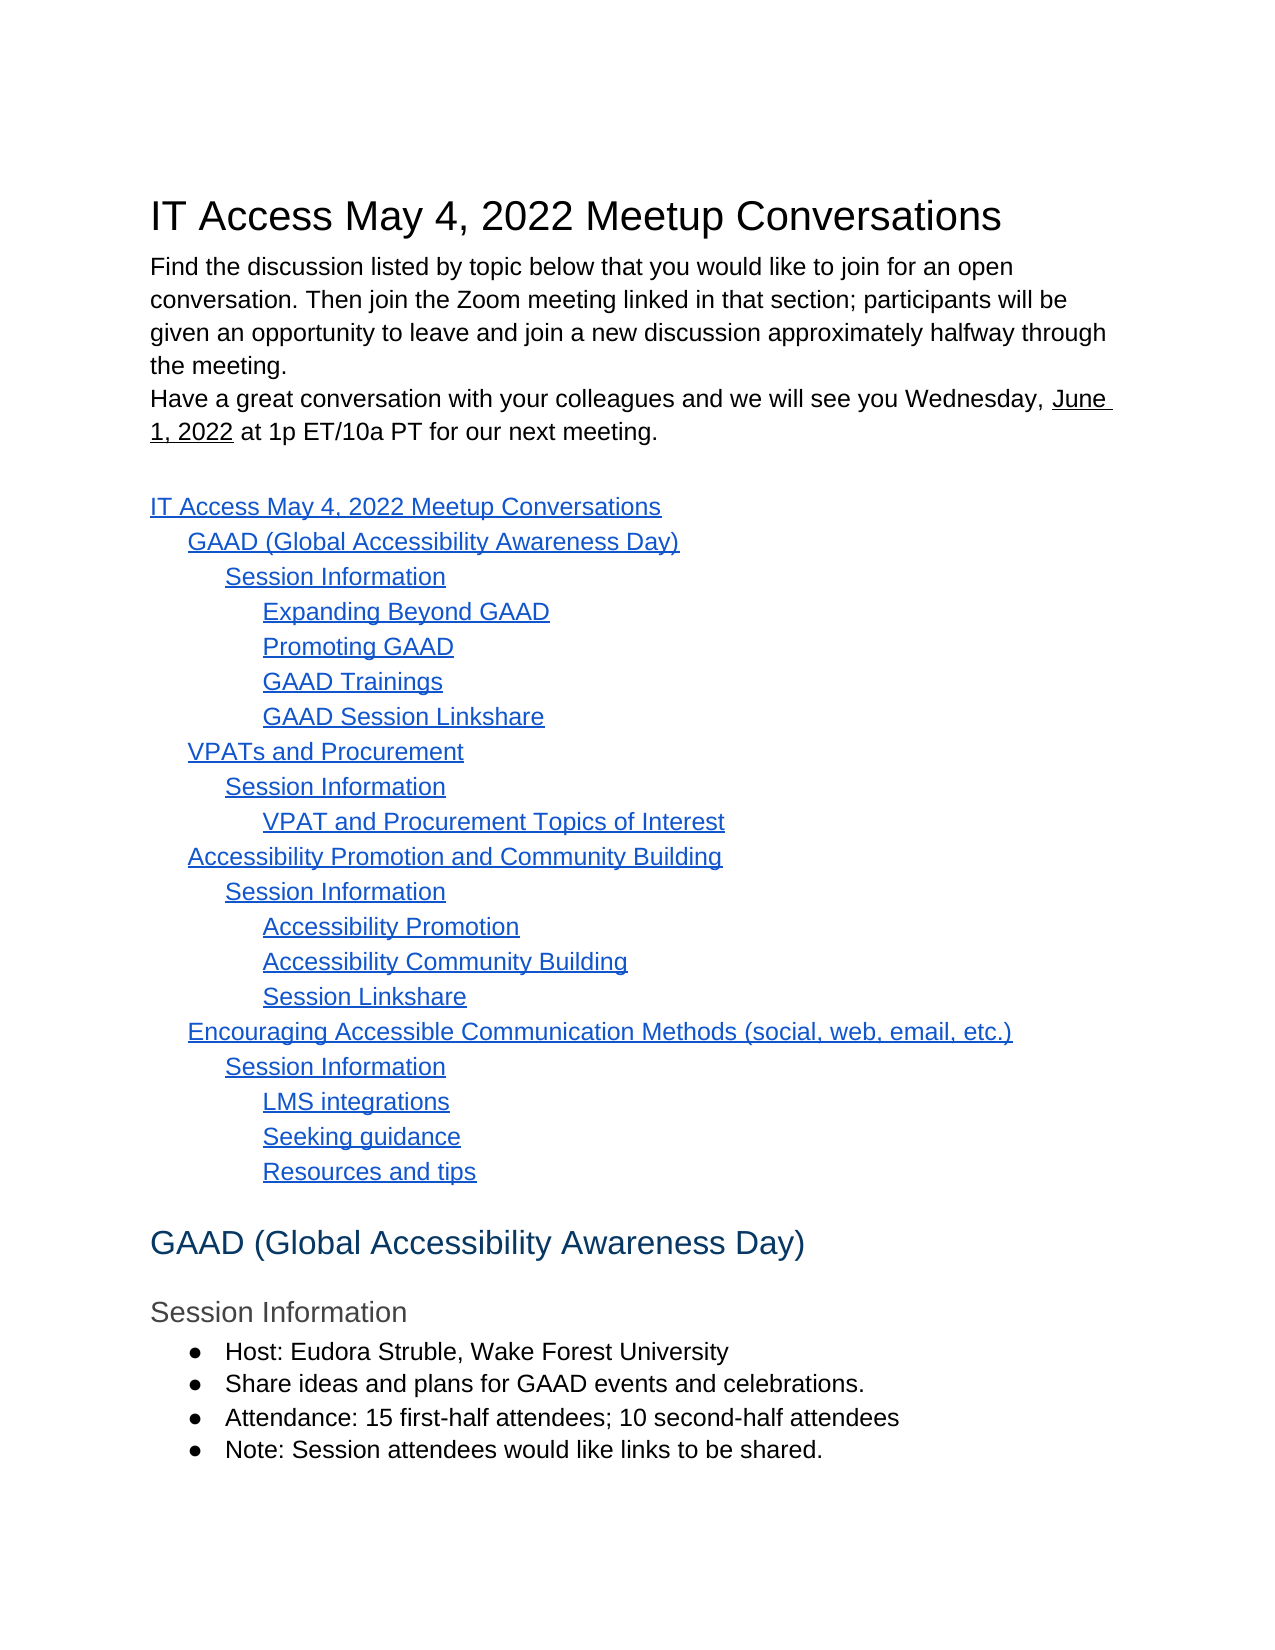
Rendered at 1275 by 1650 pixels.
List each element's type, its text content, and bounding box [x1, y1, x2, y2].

subtitle Session Information [150, 1294, 1125, 1328]
subtitle GAAD (Global Accessibility Awareness Day) [150, 1223, 1125, 1261]
text Have a great conversation with your colleagues and we will see you Wednesday, June 1, 2022 at 1p ET/10a PT for our next meeting. [150, 384, 1125, 446]
list Share ideas and plans for GAAD events and celebrations. [187, 1369, 1125, 1398]
list Note: Session attendees would like links to be shared. [187, 1436, 1125, 1464]
list Host: Eudora Struble, Wake Forest University [187, 1336, 1125, 1365]
text Find the discussion listed by topic below that you would like to join for an open conversation. Then join the Zoom meeting linked in that section; participants will be given an opportunity to leave and join a new discussion approximately halfway through the meeting. [150, 252, 1125, 380]
subtitle IT Access May 4, 2022 Meetup Conversations [150, 192, 1125, 239]
list Attendance: 15 first-half attendees; 10 second-half attendees [187, 1402, 1125, 1431]
